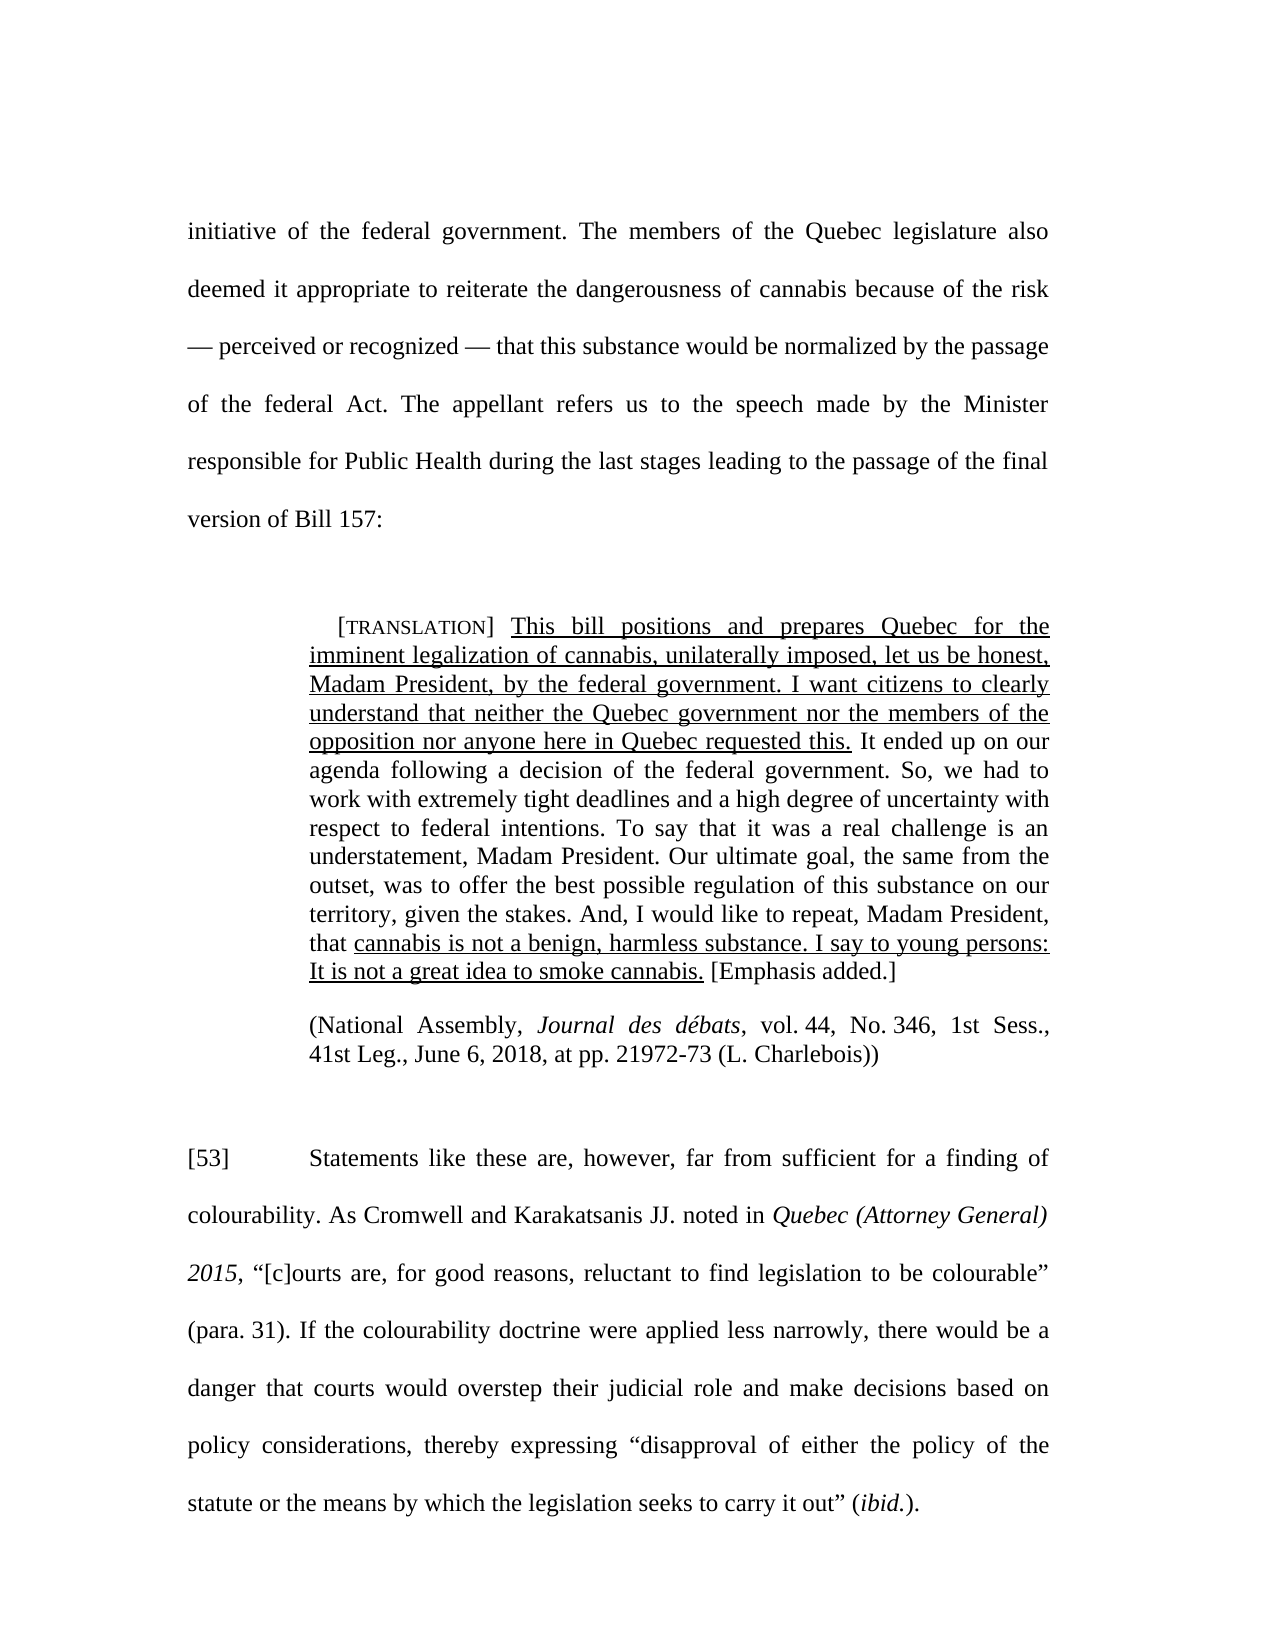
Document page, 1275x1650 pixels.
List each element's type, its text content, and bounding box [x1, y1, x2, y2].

text [translation] This bill positions and prepares Quebec for the imminent legalization of cannabis, unilaterally imposed, let us be honest, Madam President, by the federal government. I want citizens to clearly understand that neither the Quebec government nor the members of the opposition nor anyone here in Quebec requested this. It ended up on our agenda following a decision of the federal government. So, we had to work with extremely tight deadlines and a high degree of uncertainty with respect to federal intentions. To say that it was a real challenge is an understatement, Madam President. Our ultimate goal, the same from the outset, was to offer the best possible regulation of this substance on our territory, given the stakes. And, I would like to repeat, Madam President, that cannabis is not a benign, harmless substance. I say to young persons: It is not a great idea to smoke cannabis. [Emphasis added.] [187, 611, 1050, 985]
text (National Assembly, Journal des débats, vol. 44, No. 346, 1st Sess., 41st Leg., June 6, 2018, at pp. 21972-73 (L. Charlebois)) [187, 1010, 1050, 1068]
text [187, 216, 1050, 533]
text Statements like these are, however, far from sufficient for a finding of colourability. As Cromwell and Karakatsanis JJ. noted in Quebec (Attorney General) 2015, “[c]ourts are, for good reasons, reluctant to find legislation to be colourable” (para. 31). If the colourability doctrine were applied less narrowly, there would be a danger that courts would overstep their judicial role and make decisions based on policy considerations, thereby expressing “disapproval of either the policy of the statute or the means by which the legislation seeks to carry it out” (ibid.). [187, 1143, 1050, 1516]
